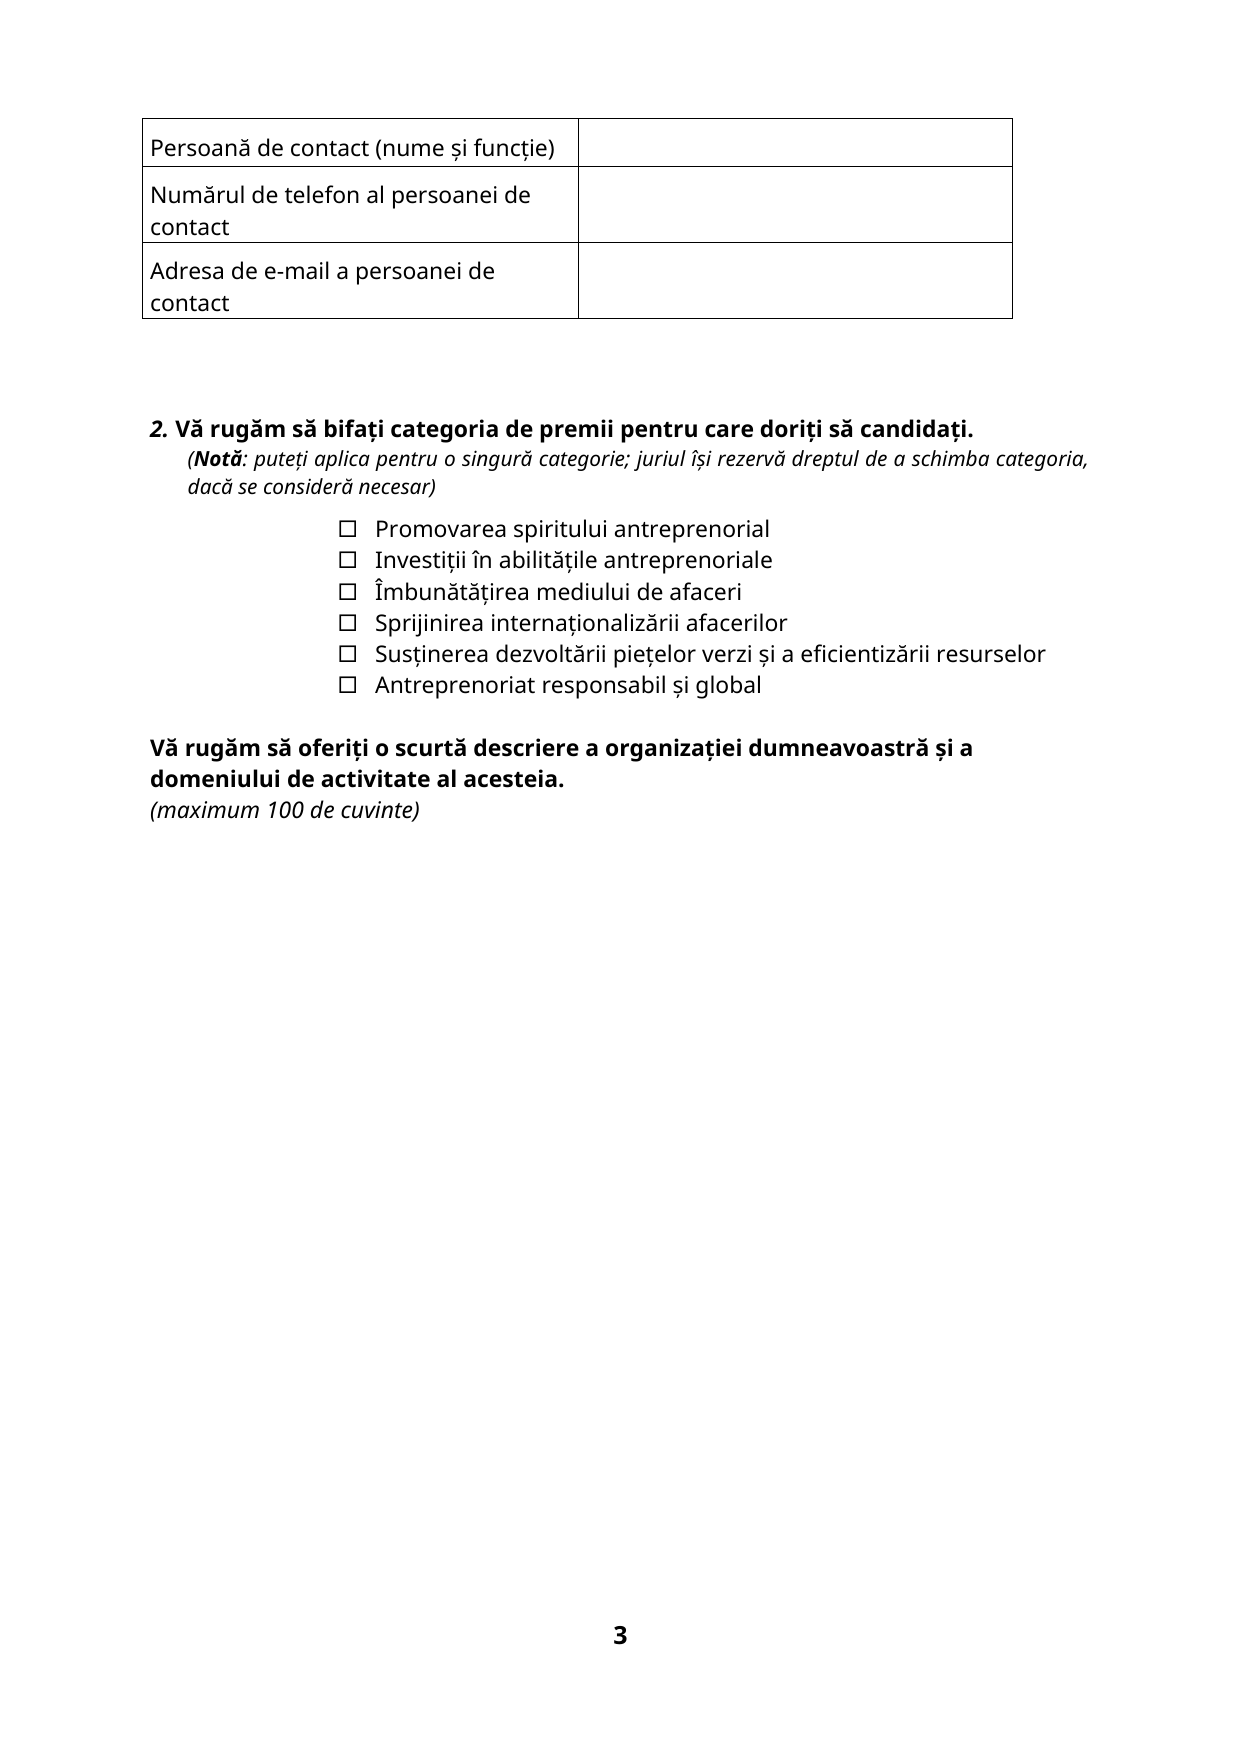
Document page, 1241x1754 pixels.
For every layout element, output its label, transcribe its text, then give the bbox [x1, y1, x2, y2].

list Susţinerea dezvoltării pieţelor verzi şi a eficientizării resurselor [337, 638, 1090, 669]
table_cell [579, 243, 1012, 318]
list Sprijinirea internaţionalizării afacerilor [337, 607, 1090, 638]
table_cell Adresa de e-mail a persoanei de contact [143, 243, 578, 318]
list Promovarea spiritului antreprenorial [337, 513, 1090, 544]
list Îmbunătăţirea mediului de afaceri [337, 576, 1090, 607]
list Investiţii în abilităţile antreprenoriale [337, 544, 1090, 576]
table_cell [579, 167, 1012, 242]
table_cell [579, 119, 1012, 166]
text Vă rugăm să oferiţi o scurtă descriere a organizaţiei dumneavoastră şi a domeniului de activitate al acesteia. [150, 732, 1090, 794]
text 2. Vă rugăm să bifaţi categoria de premii pentru care doriţi să candidaţi. [150, 413, 1090, 444]
table_cell Numărul de telefon al persoanei de contact [143, 167, 578, 242]
table_cell Persoană de contact (nume şi funcţie) [143, 119, 578, 166]
text (maximum 100 de cuvinte) [150, 794, 1090, 826]
text (Notă: puteţi aplica pentru o singură categorie; juriul îşi rezervă dreptul de a schimba categoria, dacă se consideră necesar) [187, 444, 1090, 501]
list Antreprenoriat responsabil şi global [337, 669, 1090, 701]
